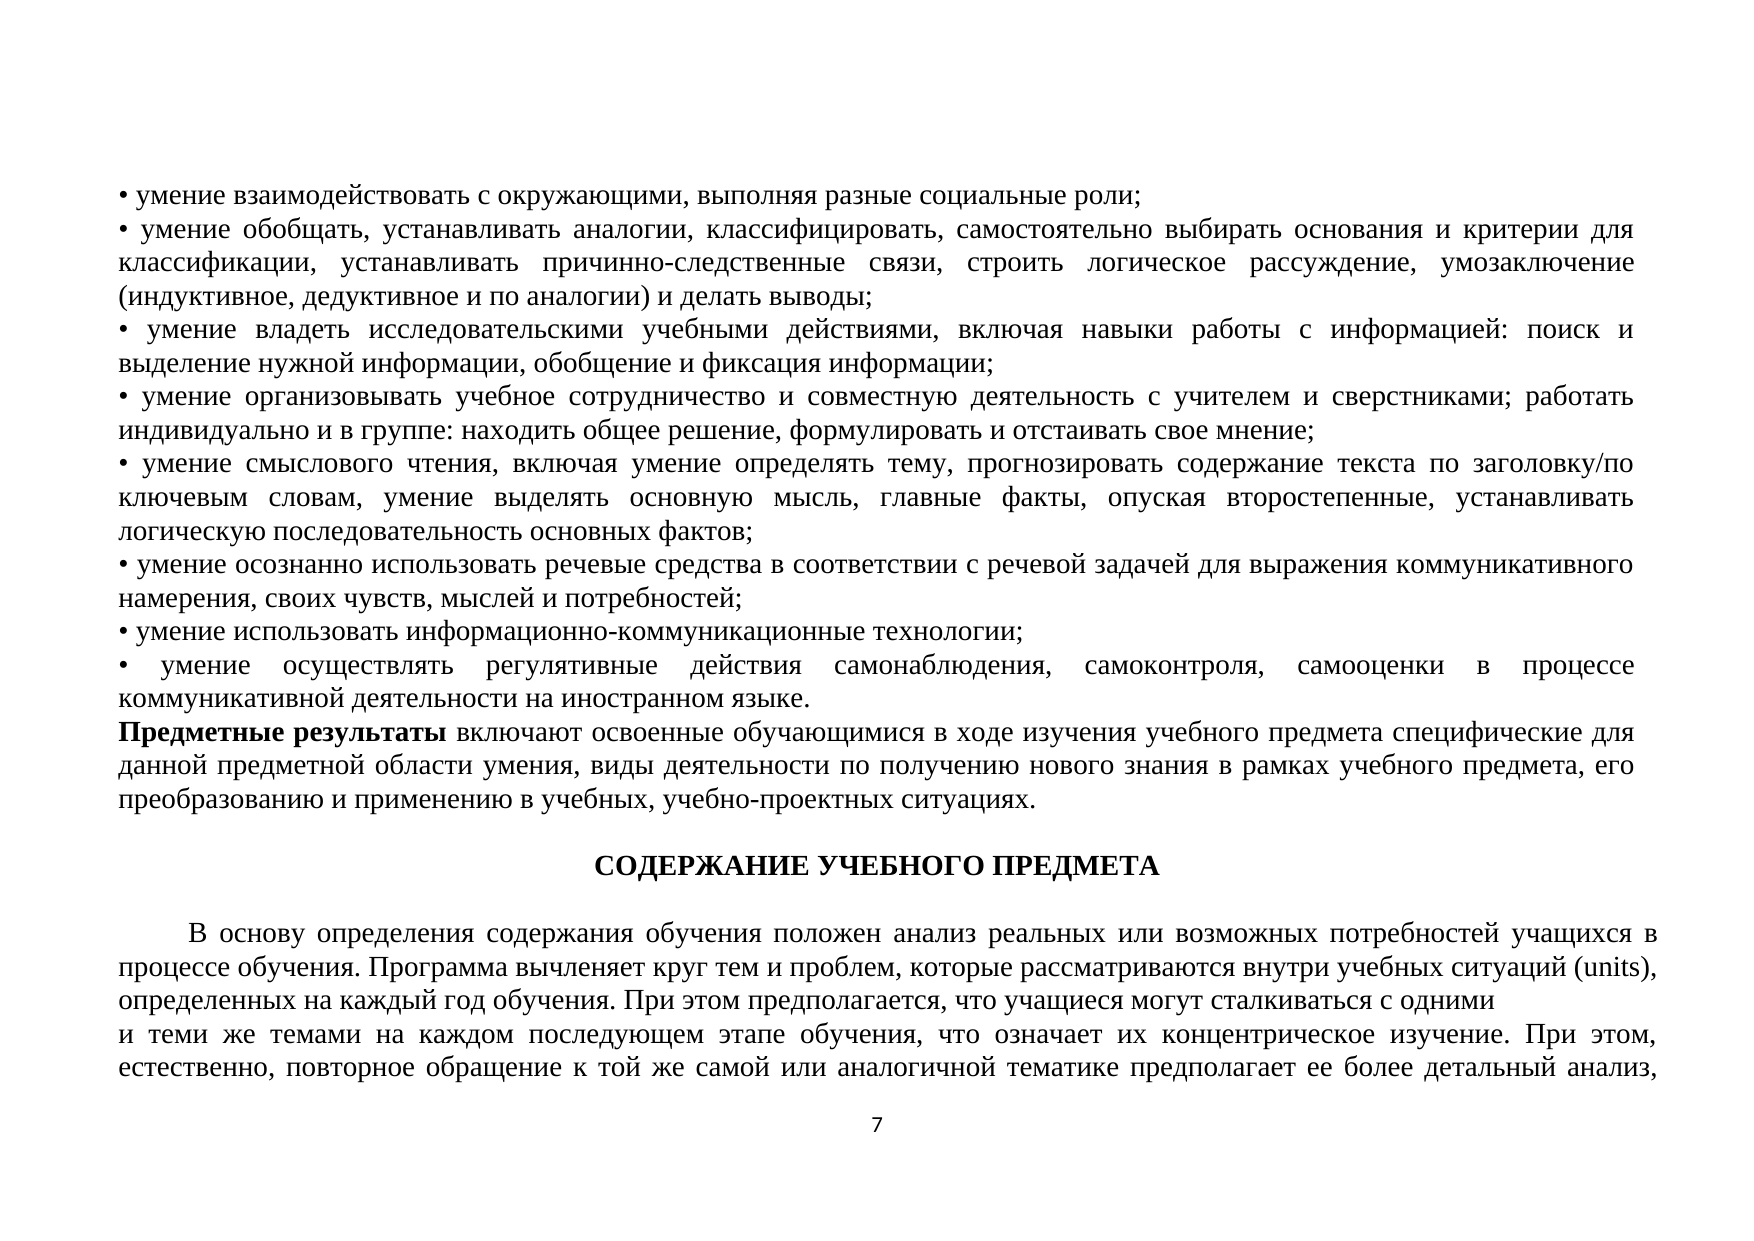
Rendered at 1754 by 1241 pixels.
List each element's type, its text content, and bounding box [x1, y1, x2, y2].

text • умение организовывать учебное сотрудничество и совместную деятельность с учителем и сверстниками; работать индивидуально и в группе: находить общее решение, формулировать и отстаивать свое мнение; [118, 378, 1636, 446]
text • умение взаимодействовать с окружающими, выполняя разные социальные роли; [118, 177, 1636, 211]
text • умение осознанно использовать речевые средства в соответствии с речевой задачей для выражения коммуникативного намерения, своих чувств, мыслей и потребностей; [118, 546, 1636, 613]
text • умение смыслового чтения, включая умение определять тему, прогнозировать содержание текста по заголовку/по ключевым словам, умение выделять основную мысль, главные факты, опуская второстепенные, устанавливать логическую последовательность основных фактов; [118, 446, 1636, 546]
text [118, 1016, 1659, 1083]
text В основу определения содержания обучения положен анализ реальных или возможных потребностей учащихся в процессе обучения. Программа вычленяет круг тем и проблем, которые рассматриваются внутри учебных ситуаций (units), определенных на каждый год обучения. При этом предполагается, что учащиеся могут сталкиваться с одними [118, 915, 1659, 1016]
text • умение владеть исследовательскими учебными действиями, включая навыки работы с информацией: поиск и выделение нужной информации, обобщение и фиксация информации; [118, 311, 1636, 378]
text СОДЕРЖАНИЕ УЧЕБНОГО ПРЕДМЕТА [118, 848, 1636, 882]
text • умение использовать информационно-коммуникационные технологии; [118, 613, 1636, 647]
text Предметные результаты включают освоенные обучающимися в ходе изучения учебного предмета специфические для данной предметной области умения, виды деятельности по получению нового знания в рамках учебного предмета, его преобразованию и применению в учебных, учебно-проектных ситуациях. [118, 714, 1636, 814]
text • умение осуществлять регулятивные действия самонаблюдения, самоконтроля, самооценки в процессе коммуникативной деятельности на иностранном языке. [118, 647, 1636, 714]
text • умение обобщать, устанавливать аналогии, классифицировать, самостоятельно выбирать основания и критерии для классификации, устанавливать причинно-следственные связи, строить логическое рассуждение, умозаключение (индуктивное, дедуктивное и по аналогии) и делать выводы; [118, 211, 1636, 311]
